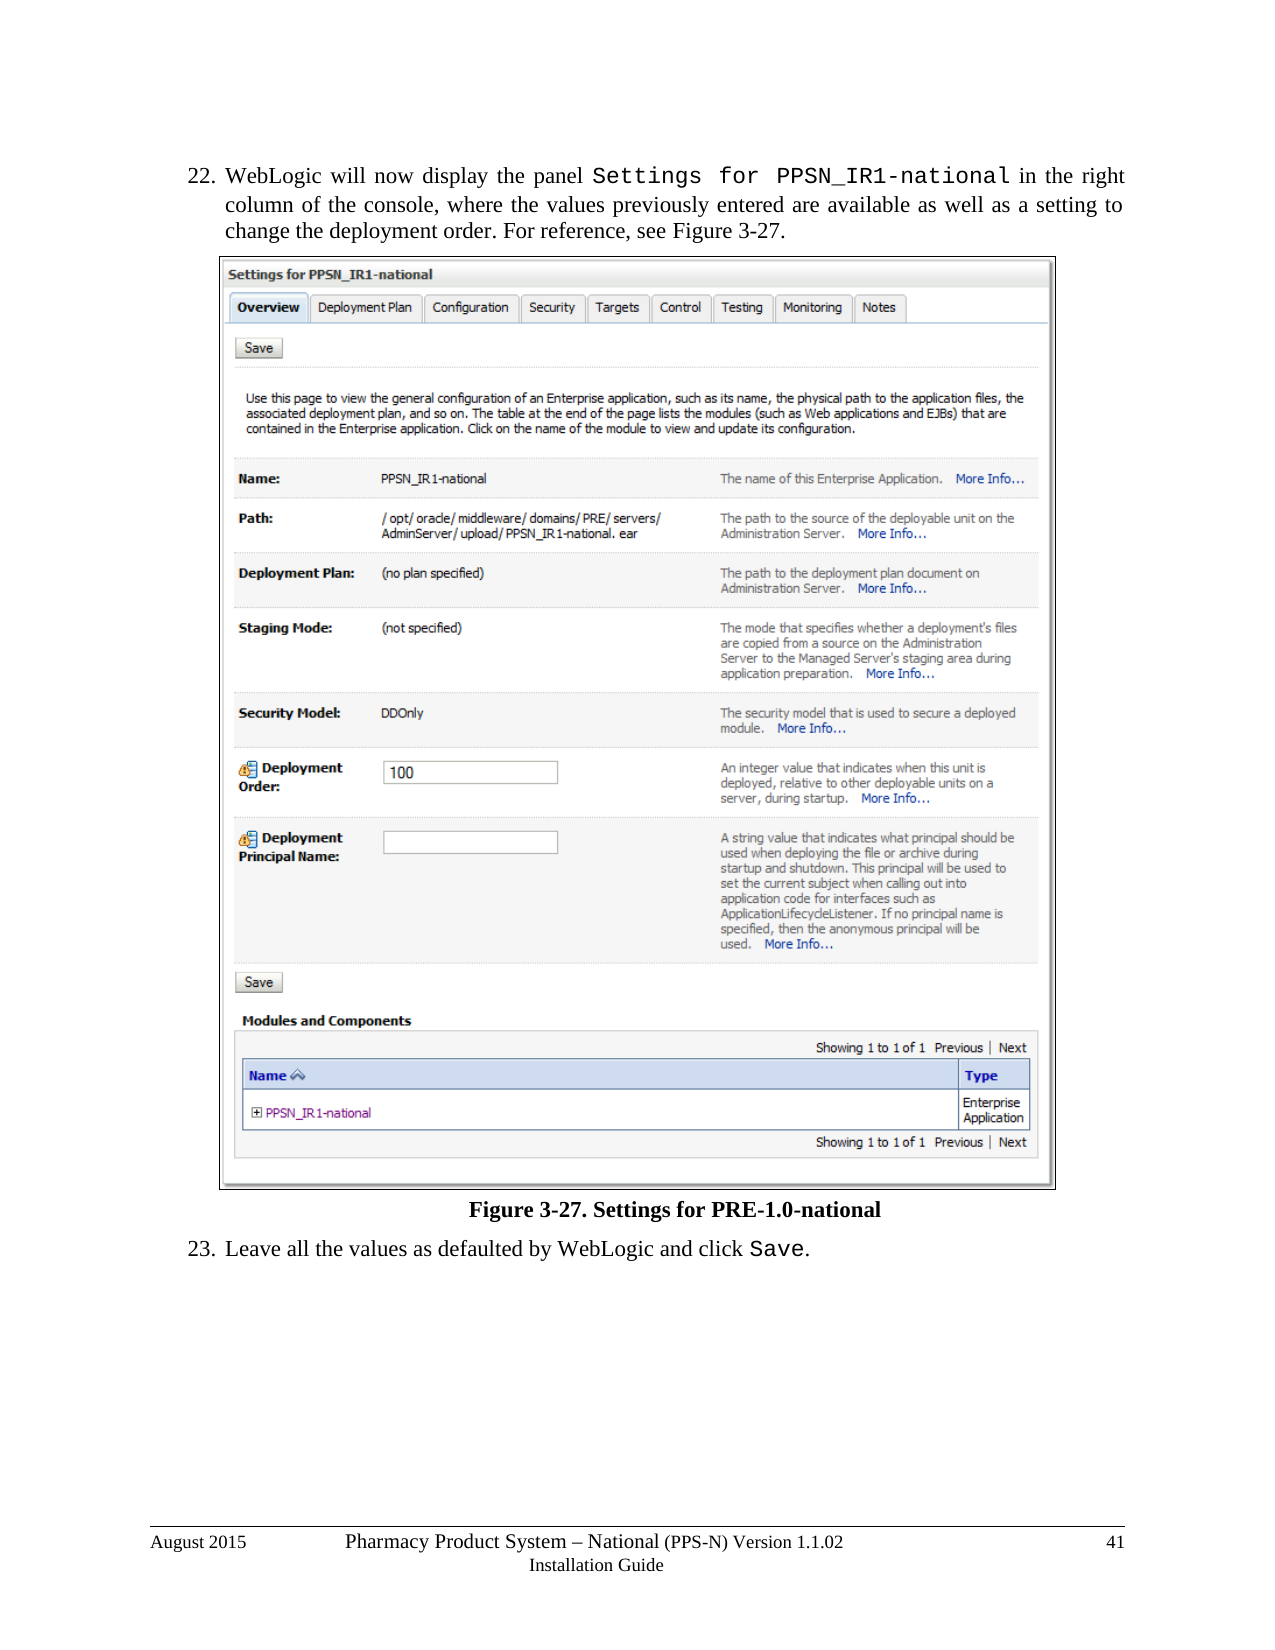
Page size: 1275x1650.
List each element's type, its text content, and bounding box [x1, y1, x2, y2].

picture [220, 257, 1055, 1189]
text Figure 3-27. Settings for PRE-1.0-national [225, 1197, 1125, 1223]
list Leave all the values as defaulted by WebLogic and click Save. [187, 1235, 1125, 1264]
list WebLogic will now display the panel Settings for PPSN_IR1-national in the right column of the console, where the values previously entered are available as well as a setting to change the deployment order. For reference, see Figure 3-27. [187, 162, 1125, 243]
